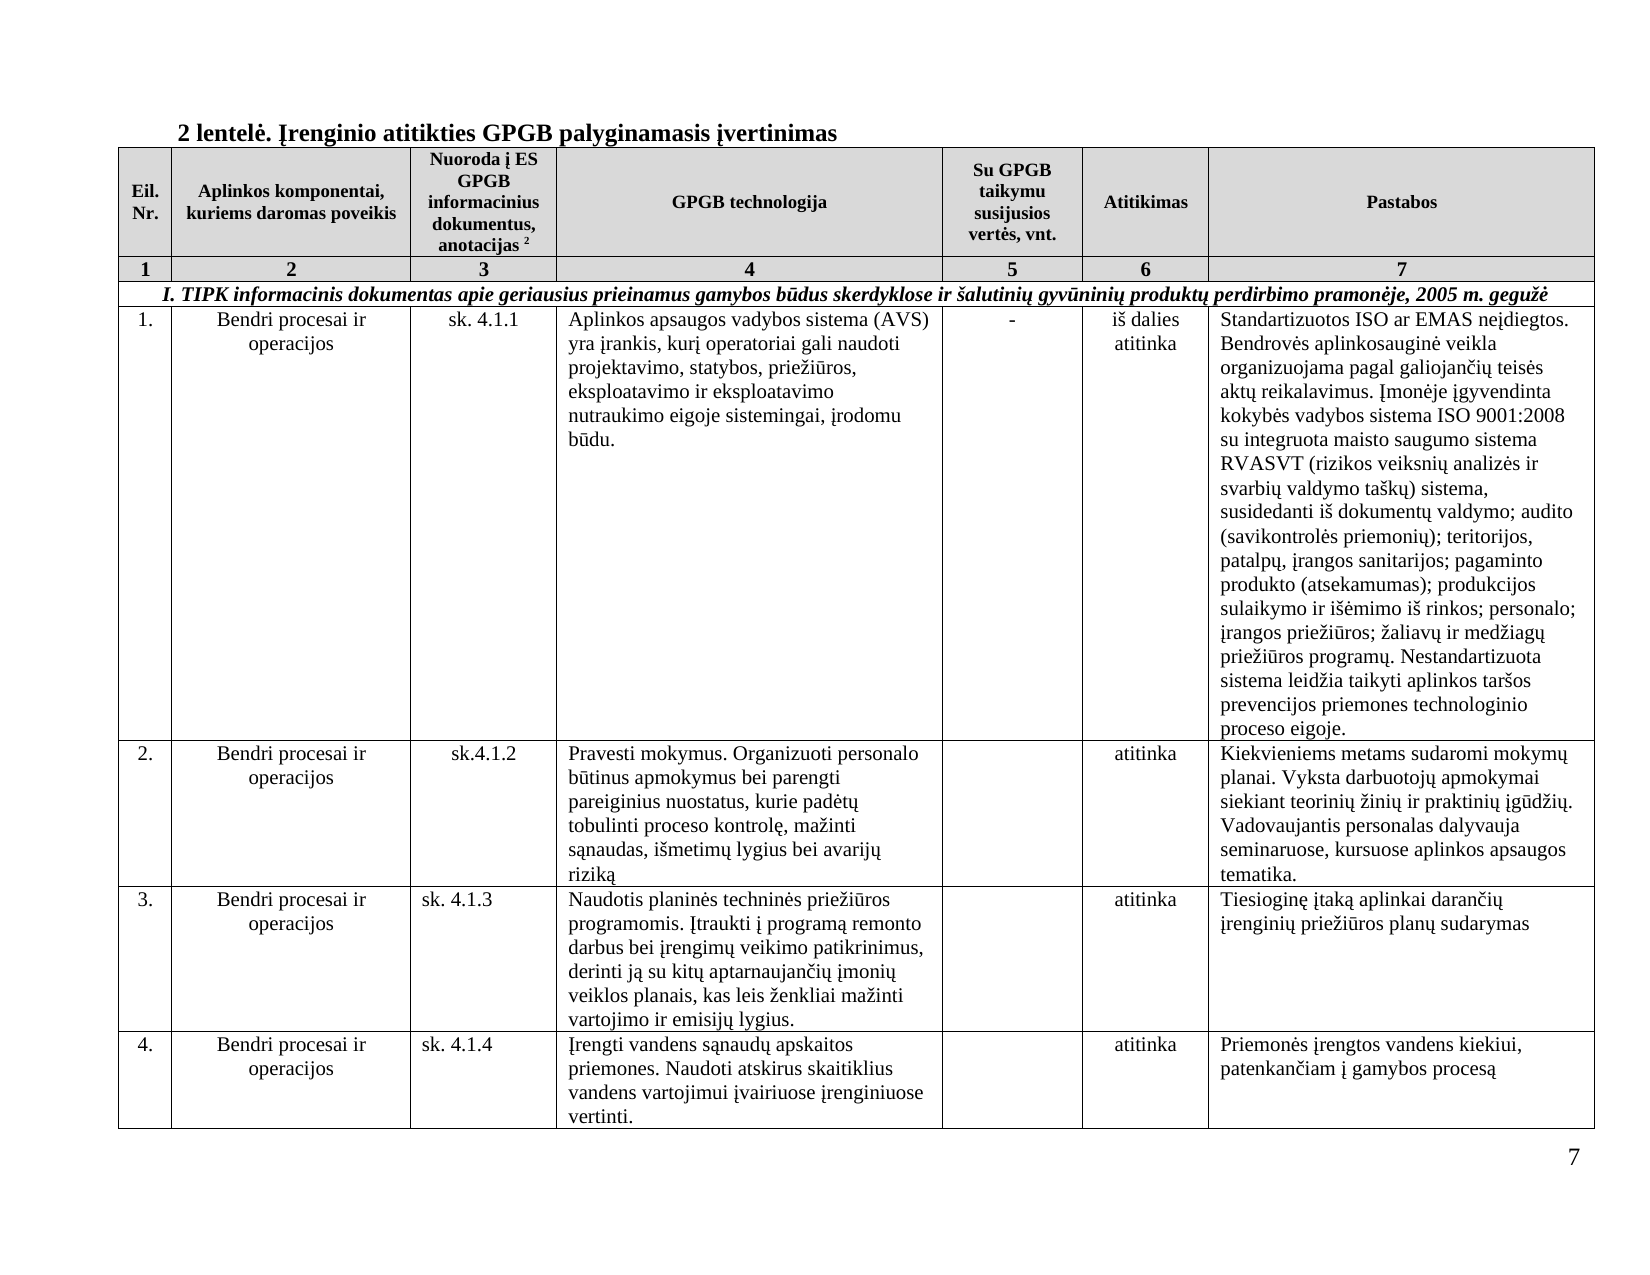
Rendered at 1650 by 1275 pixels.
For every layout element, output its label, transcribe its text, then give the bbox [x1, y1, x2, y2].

table_cell Priemonės įrengtos vandens kiekiui, patenkančiam į gamybos procesą [1209, 1032, 1594, 1128]
table_header Aplinkos komponentai, kuriems daromas poveikis [172, 148, 410, 256]
table_header Atitikimas [1083, 148, 1208, 256]
table_cell 2 [172, 257, 410, 281]
table_header Pastabos [1209, 148, 1594, 256]
table_header GPGB technologija [557, 148, 942, 256]
table_cell atitinka [1083, 1032, 1208, 1128]
table_cell [943, 1032, 1082, 1128]
table_cell [943, 887, 1082, 1031]
table_cell 4 [557, 257, 942, 281]
table_cell 5 [943, 257, 1082, 281]
table_cell 2. [119, 741, 171, 886]
table_cell Naudotis planinės techninės priežiūros programomis. Įtraukti į programą remonto darbus bei įrengimų veikimo patikrinimus, derinti ją su kitų aptarnaujančių įmonių veiklos planais, kas leis ženkliai mažinti vartojimo ir emisijų lygius. [557, 887, 942, 1031]
table_cell Pravesti mokymus. Organizuoti personalo būtinus apmokymus bei parengti pareiginius nuostatus, kurie padėtų tobulinti proceso kontrolę, mažinti sąnaudas, išmetimų lygius bei avarijų riziką [557, 741, 942, 886]
table_cell sk. 4.1.4 [411, 1032, 556, 1128]
table_cell 7 [1209, 257, 1594, 281]
table_cell 1. [119, 307, 171, 740]
table_cell Bendri procesai ir operacijos [172, 1032, 410, 1128]
table_cell Tiesioginę įtaką aplinkai darančių įrenginių priežiūros planų sudarymas [1209, 887, 1594, 1031]
table_cell 3 [411, 257, 556, 281]
table_cell Aplinkos apsaugos vadybos sistema (AVS) yra įrankis, kurį operatoriai gali naudoti projektavimo, statybos, priežiūros, eksploatavimo ir eksploatavimo nutraukimo eigoje sistemingai, įrodomu būdu. [557, 307, 942, 740]
table_cell atitinka [1083, 887, 1208, 1031]
table_cell sk.4.1.2 [411, 741, 556, 886]
table_cell Bendri procesai ir operacijos [172, 741, 410, 886]
table_cell Bendri procesai ir operacijos [172, 887, 410, 1031]
table_header Eil. Nr. [119, 148, 171, 256]
table_cell Standartizuotos ISO ar EMAS neįdiegtos. Bendrovės aplinkosauginė veikla organizuojama pagal galiojančių teisės aktų reikalavimus. Įmonėje įgyvendinta kokybės vadybos sistema ISO 9001:2008 su integruota maisto saugumo sistema RVASVT (rizikos veiksnių analizės ir svarbių valdymo taškų) sistema, susidedanti iš dokumentų valdymo; audito (savikontrolės priemonių); teritorijos, patalpų, įrangos sanitarijos; pagaminto produkto (atsekamumas); produkcijos sulaikymo ir išėmimo iš rinkos; personalo; įrangos priežiūros; žaliavų ir medžiagų priežiūros programų. Nestandartizuota sistema leidžia taikyti aplinkos taršos prevencijos priemones technologinio proceso eigoje. [1209, 307, 1594, 740]
table_cell Įrengti vandens sąnaudų apskaitos priemones. Naudoti atskirus skaitiklius vandens vartojimui įvairiuose įrenginiuose vertinti. [557, 1032, 942, 1128]
table_cell iš dalies atitinka [1083, 307, 1208, 740]
table_cell - [943, 307, 1082, 740]
table_cell 1 [119, 257, 171, 281]
table_cell sk. 4.1.3 [411, 887, 556, 1031]
table_header Su GPGB taikymu susijusios vertės, vnt. [943, 148, 1082, 256]
table_cell I. TIPK informacinis dokumentas apie geriausius prieinamus gamybos būdus skerdyklose ir šalutinių gyvūninių produktų perdirbimo pramonėje, 2005 m. gegužė [119, 282, 1594, 306]
table_header Nuoroda į ES GPGB informacinius dokumentus, anotacijas 2 [411, 148, 556, 256]
table_cell 3. [119, 887, 171, 1031]
table_cell Bendri procesai ir operacijos [172, 307, 410, 740]
table_cell atitinka [1083, 741, 1208, 886]
table_cell 6 [1083, 257, 1208, 281]
table_cell Kiekvieniems metams sudaromi mokymų planai. Vyksta darbuotojų apmokymai siekiant teorinių žinių ir praktinių įgūdžių. Vadovaujantis personalas dalyvauja seminaruose, kursuose aplinkos apsaugos tematika. [1209, 741, 1594, 886]
table_cell [943, 741, 1082, 886]
text 2 lentelė. Įrenginio atitikties GPGB palyginamasis įvertinimas [118, 118, 1580, 147]
table_cell 4. [119, 1032, 171, 1128]
table_cell sk. 4.1.1 [411, 307, 556, 740]
